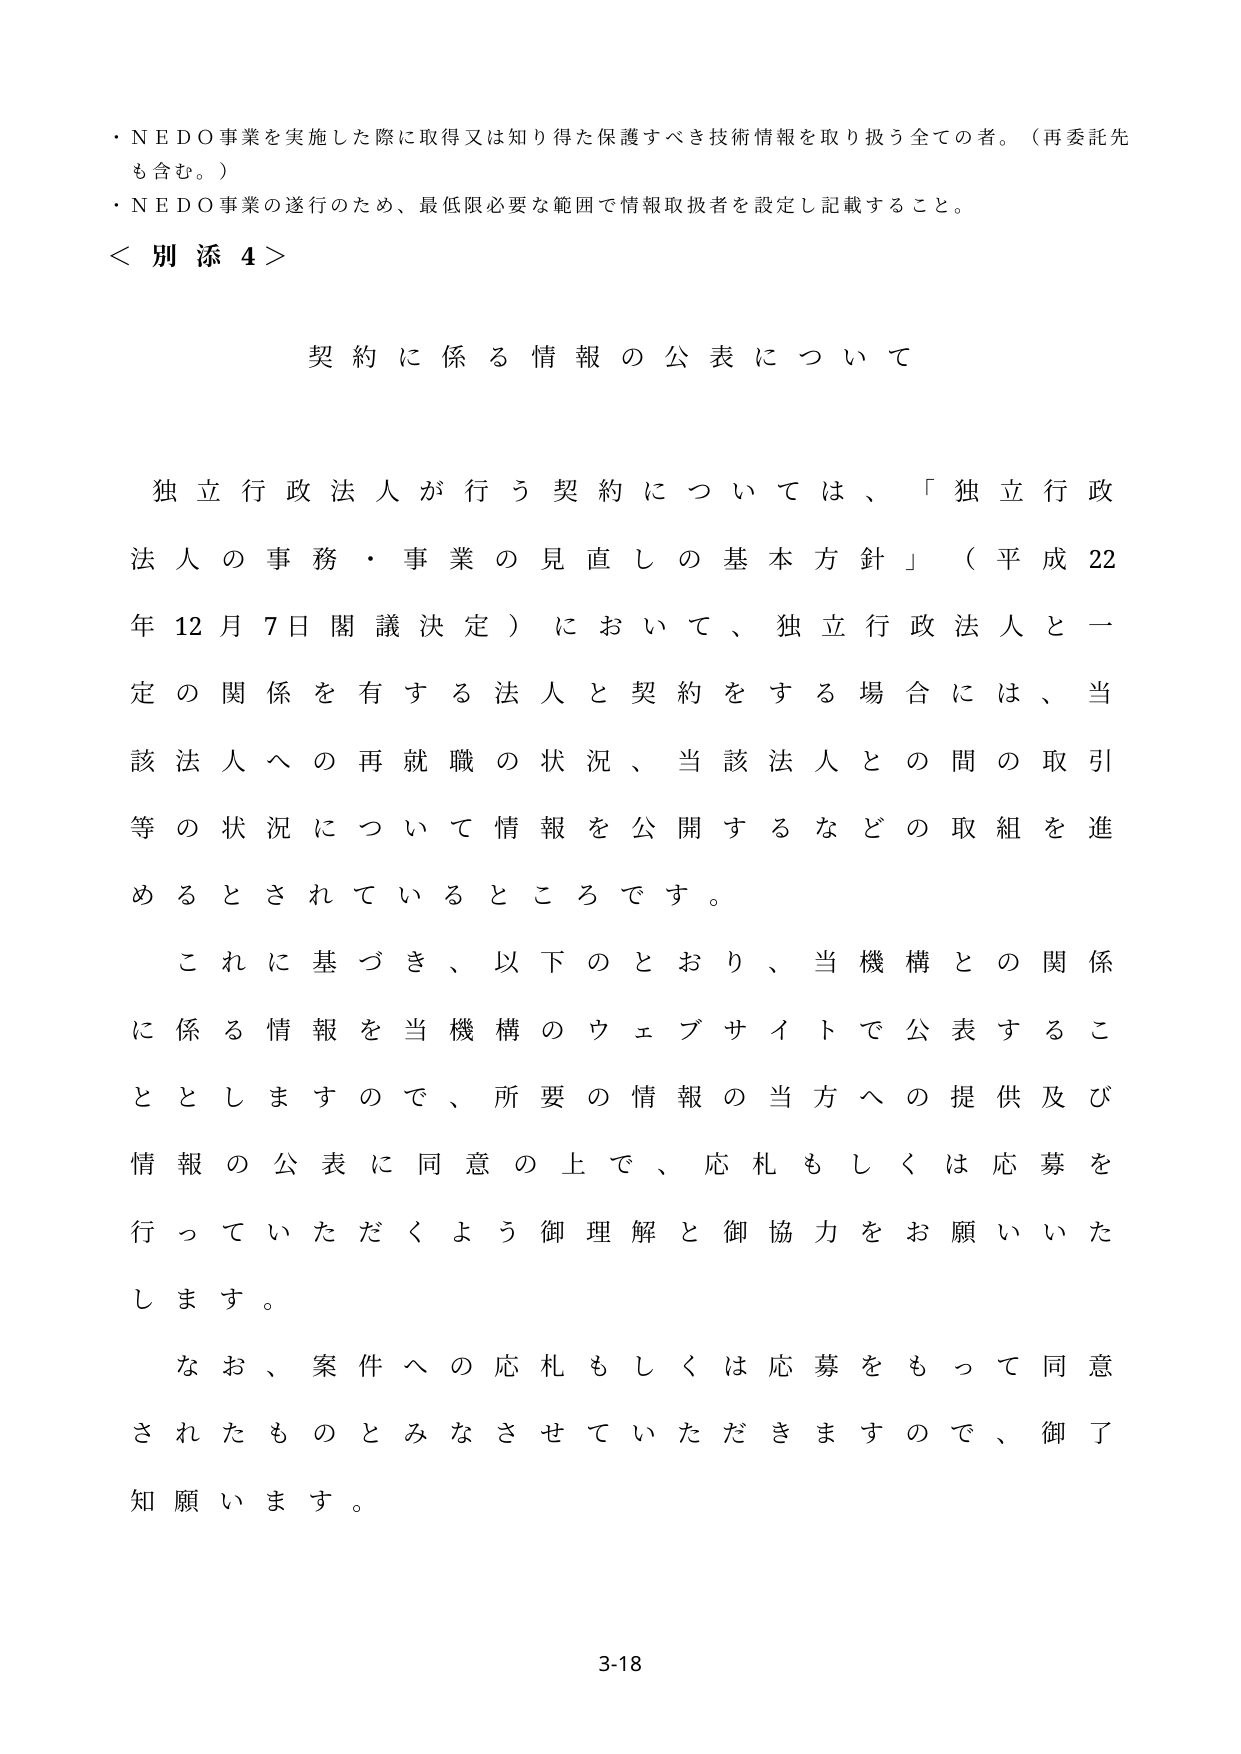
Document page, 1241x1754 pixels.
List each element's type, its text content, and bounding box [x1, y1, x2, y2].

text ・ＮＥＤＯ事業の遂行のため、最低限必要な範囲で情報取扱者を設定し記載すること。 [107, 187, 1133, 221]
text ＜別添4＞ [107, 221, 1133, 288]
text これに基づき、以下のとおり、当機構との関係に係る情報を当機構のウェブサイトで公表することとしますので、所要の情報の当方への提供及び情報の公表に同意の上で、応札もしくは応募を行っていただくよう御理解と御協力をお願いいたします。 [112, 927, 1133, 1331]
text なお、案件への応札もしくは応募をもって同意されたものとみなさせていただきますので、御了知願います。 [112, 1331, 1133, 1533]
text 契約に係る情報の公表について [107, 322, 1133, 389]
text 独立行政法人が行う契約については、「独立行政法人の事務・事業の見直しの基本方針」（平成22年12月7日閣議決定）において、独立行政法人と一定の関係を有する法人と契約をする場合には、当該法人への再就職の状況、当該法人との間の取引等の状況について情報を公開するなどの取組を進めるとされているところです。 [112, 456, 1133, 927]
text ・ＮＥＤＯ事業を実施した際に取得又は知り得た保護すべき技術情報を取り扱う全ての者。（再委託先も含む。） [107, 120, 1133, 187]
